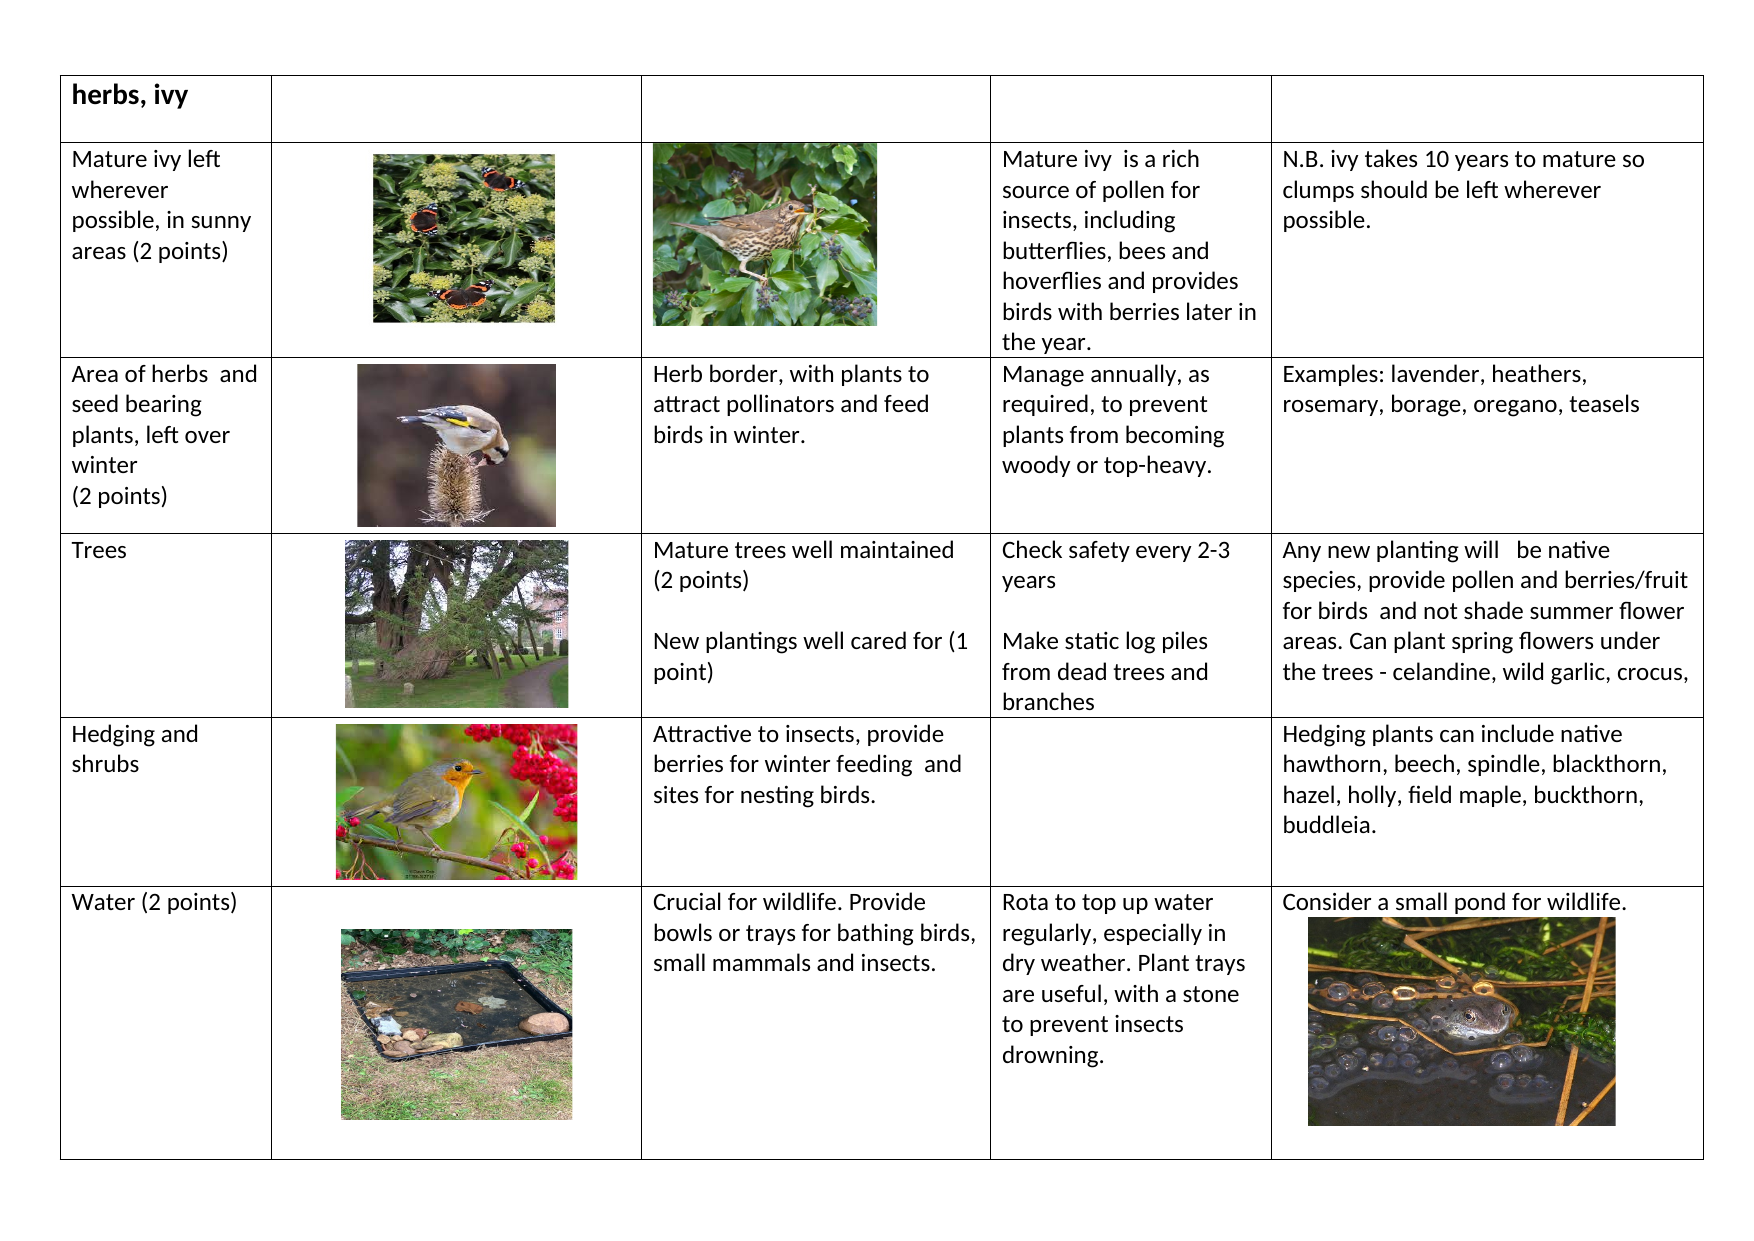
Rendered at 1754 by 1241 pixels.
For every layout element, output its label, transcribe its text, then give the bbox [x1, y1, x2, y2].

table_cell Hedging plants can include native hawthorn, beech, spindle, blackthorn, hazel, holly, field maple, buckthorn, buddleia. [1272, 718, 1703, 886]
table_cell [272, 76, 641, 142]
table_cell Mature ivy left wherever possible, in sunny areas (2 points) [61, 143, 271, 357]
table_cell Mature trees well maintained (2 points) New plantings well cared for (1 point) [642, 534, 990, 717]
table_cell [272, 358, 641, 533]
table_cell Attractive to insects, provide berries for winter feeding and sites for nesting birds. [642, 718, 990, 886]
table_cell Rota to top up water regularly, especially in dry weather. Plant trays are useful, with a stone to prevent insects drowning. [991, 887, 1271, 1159]
table_cell Check safety every 2-3 years Make static log piles from dead trees and branches [991, 534, 1271, 717]
picture [330, 149, 584, 328]
picture [1308, 917, 1616, 1126]
table_cell Area of herbs and seed bearing plants, left over winter (2 points) [61, 358, 271, 533]
table_cell Water (2 points) [61, 887, 271, 1159]
picture [335, 724, 578, 880]
table_cell Trees [61, 534, 271, 717]
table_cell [61, 76, 271, 142]
table_cell [642, 143, 990, 357]
table_cell Mature ivy is a rich source of pollen for insects, including butterflies, bees and hoverflies and provides birds with berries later in the year. [991, 143, 1271, 357]
table_cell [1272, 76, 1703, 142]
table_cell N.B. ivy takes 10 years to mature so clumps should be left wherever possible. [1272, 143, 1703, 357]
picture [652, 143, 878, 326]
table_cell Consider a small pond for wildlife. [1272, 887, 1703, 1159]
table_cell Examples: lavender, heathers, rosemary, borage, oregano, teasels [1272, 358, 1703, 533]
table_cell [991, 76, 1271, 142]
table_cell Herb border, with plants to attract pollinators and feed birds in winter. [642, 358, 990, 533]
table_cell [272, 534, 641, 717]
picture [357, 364, 556, 527]
table_cell Any new planting will be native species, provide pollen and berries/fruit for birds and not shade summer flower areas. Can plant spring flowers under the trees - celandine, wild garlic, crocus, [1272, 534, 1703, 717]
picture [345, 540, 569, 708]
table_cell [991, 718, 1271, 886]
table_cell Hedging and shrubs [61, 718, 271, 886]
table_cell [272, 143, 641, 357]
table_cell [272, 718, 641, 886]
picture [341, 929, 573, 1120]
table_cell Crucial for wildlife. Provide bowls or trays for bathing birds, small mammals and insects. [642, 887, 990, 1159]
table_cell [272, 887, 641, 1159]
table_cell Manage annually, as required, to prevent plants from becoming woody or top-heavy. [991, 358, 1271, 533]
table_cell [642, 76, 990, 142]
